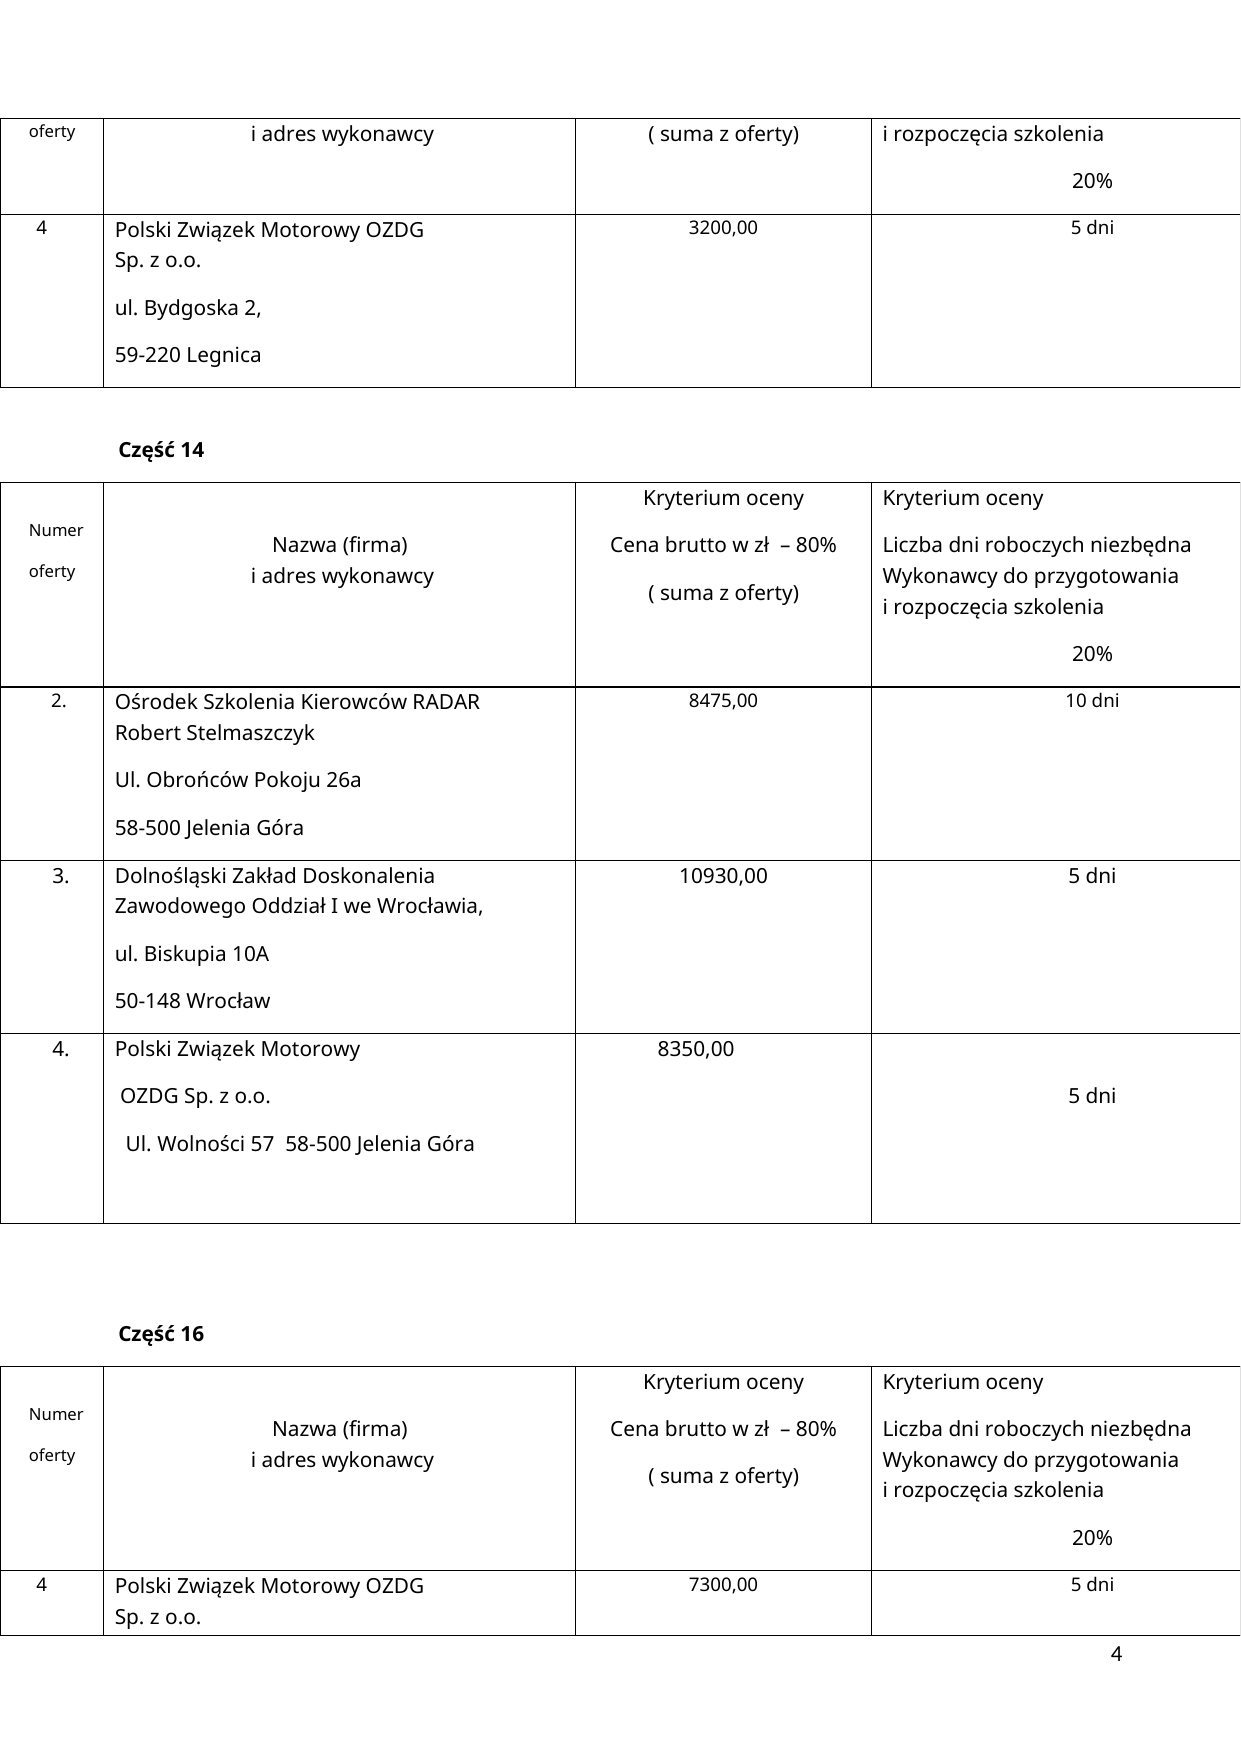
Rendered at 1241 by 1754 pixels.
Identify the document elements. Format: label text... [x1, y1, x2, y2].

table_cell 8350,00 [576, 1034, 871, 1223]
table_cell Dolnośląski Zakład Doskonalenia Zawodowego Oddział I we Wrocławia, ul. Biskupia 10A 50-148 Wrocław [104, 861, 575, 1033]
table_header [872, 119, 1240, 214]
text Część 14 [118, 435, 1122, 463]
table_header Nazwa (firma) i adres wykonawcy [104, 1367, 575, 1570]
table_cell 5 dni [872, 1034, 1240, 1223]
table_header Numer oferty [1, 1367, 103, 1570]
table_cell 5 dni [872, 215, 1240, 387]
table_cell 4 4 [1, 1571, 103, 1635]
table_cell 10930,00 [576, 861, 871, 1033]
table_cell 4 4 [1, 215, 103, 387]
table_cell Polski Związek Motorowy OZDG Sp. z o.o. Ul. Wolności 57 58-500 Jelenia Góra [104, 1034, 575, 1223]
table_cell 8475,00 [576, 688, 871, 860]
table_header Numer oferty [1, 119, 103, 214]
table_header Kryterium oceny Cena brutto w zł – 80% ( suma z oferty) [576, 483, 871, 686]
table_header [104, 119, 575, 214]
table_cell Ośrodek Szkolenia Kierowców RADAR Robert Stelmaszczyk Ul. Obrońców Pokoju 26a 58-500 Jelenia Góra [104, 688, 575, 860]
table_cell 7300,00 [576, 1571, 871, 1635]
table_header Kryterium oceny Liczba dni roboczych niezbędna Wykonawcy do przygotowania i rozpoczęcia szkolenia 20% [872, 483, 1240, 686]
table_header Nazwa (firma) i adres wykonawcy [104, 483, 575, 686]
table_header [576, 119, 871, 214]
table_cell 5 dni [872, 1571, 1240, 1635]
table_cell 10 dni [872, 688, 1240, 860]
table_cell 4. [1, 1034, 103, 1223]
table_header Numer oferty [1, 483, 103, 686]
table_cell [104, 1571, 575, 1635]
table_cell 3200,00 [576, 215, 871, 387]
table_cell 1 2. [1, 688, 103, 860]
table_cell 3. [1, 861, 103, 1033]
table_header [872, 1367, 1240, 1570]
text Część 16 [118, 1319, 1122, 1347]
table_cell 5 dni [872, 861, 1240, 1033]
table_cell Polski Związek Motorowy OZDG Sp. z o.o. ul. Bydgoska 2, 59-220 Legnica [104, 215, 575, 387]
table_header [576, 1367, 871, 1570]
